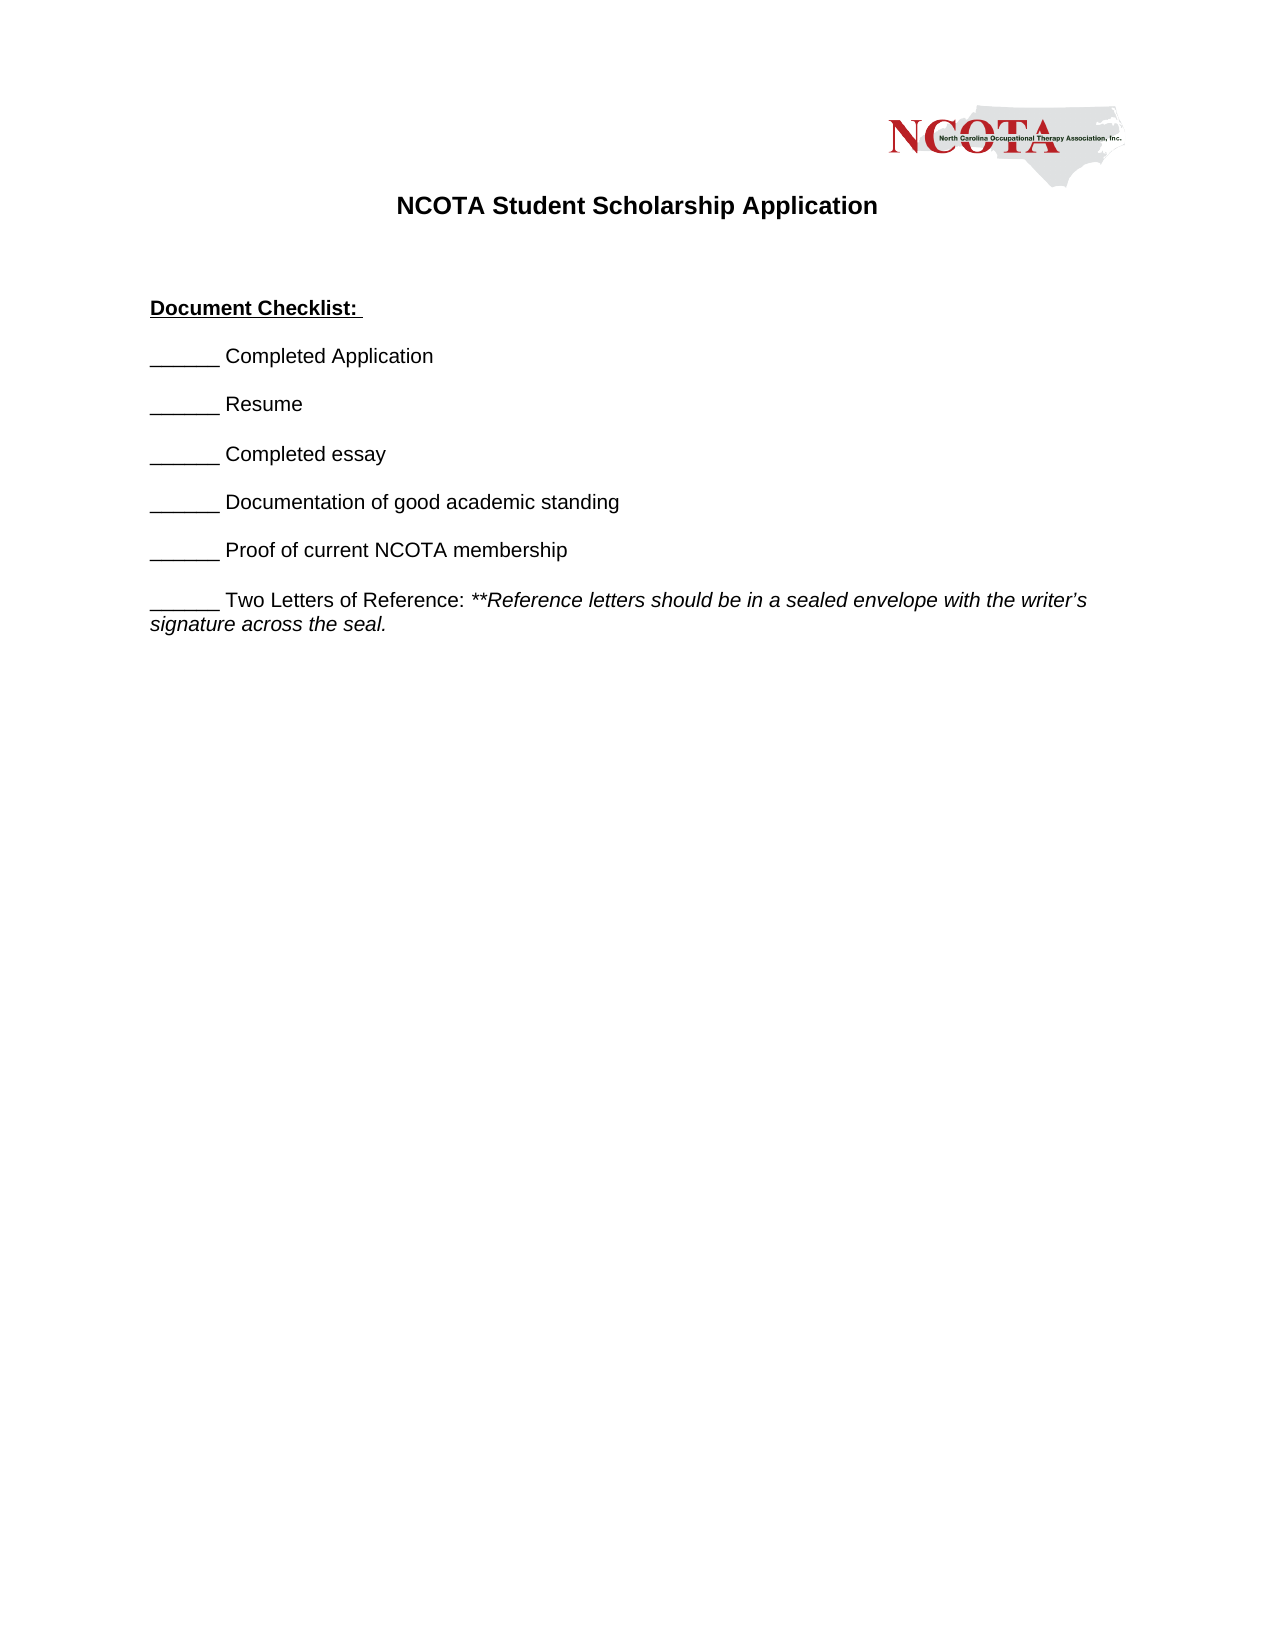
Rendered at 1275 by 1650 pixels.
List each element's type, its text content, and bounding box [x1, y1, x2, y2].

text ______ Resume [150, 391, 1125, 415]
text ______ Two Letters of Reference: **Reference letters should be in a sealed envelope with the writer’s signature across the seal. [150, 588, 1125, 636]
text ______ Completed Application [150, 343, 1125, 367]
text ______ Documentation of good academic standing [150, 489, 1125, 513]
text ______ Proof of current NCOTA membership [150, 537, 1125, 561]
picture [888, 105, 1125, 188]
text ______ Completed essay [150, 442, 1125, 466]
text Document Checklist: [150, 296, 1125, 319]
